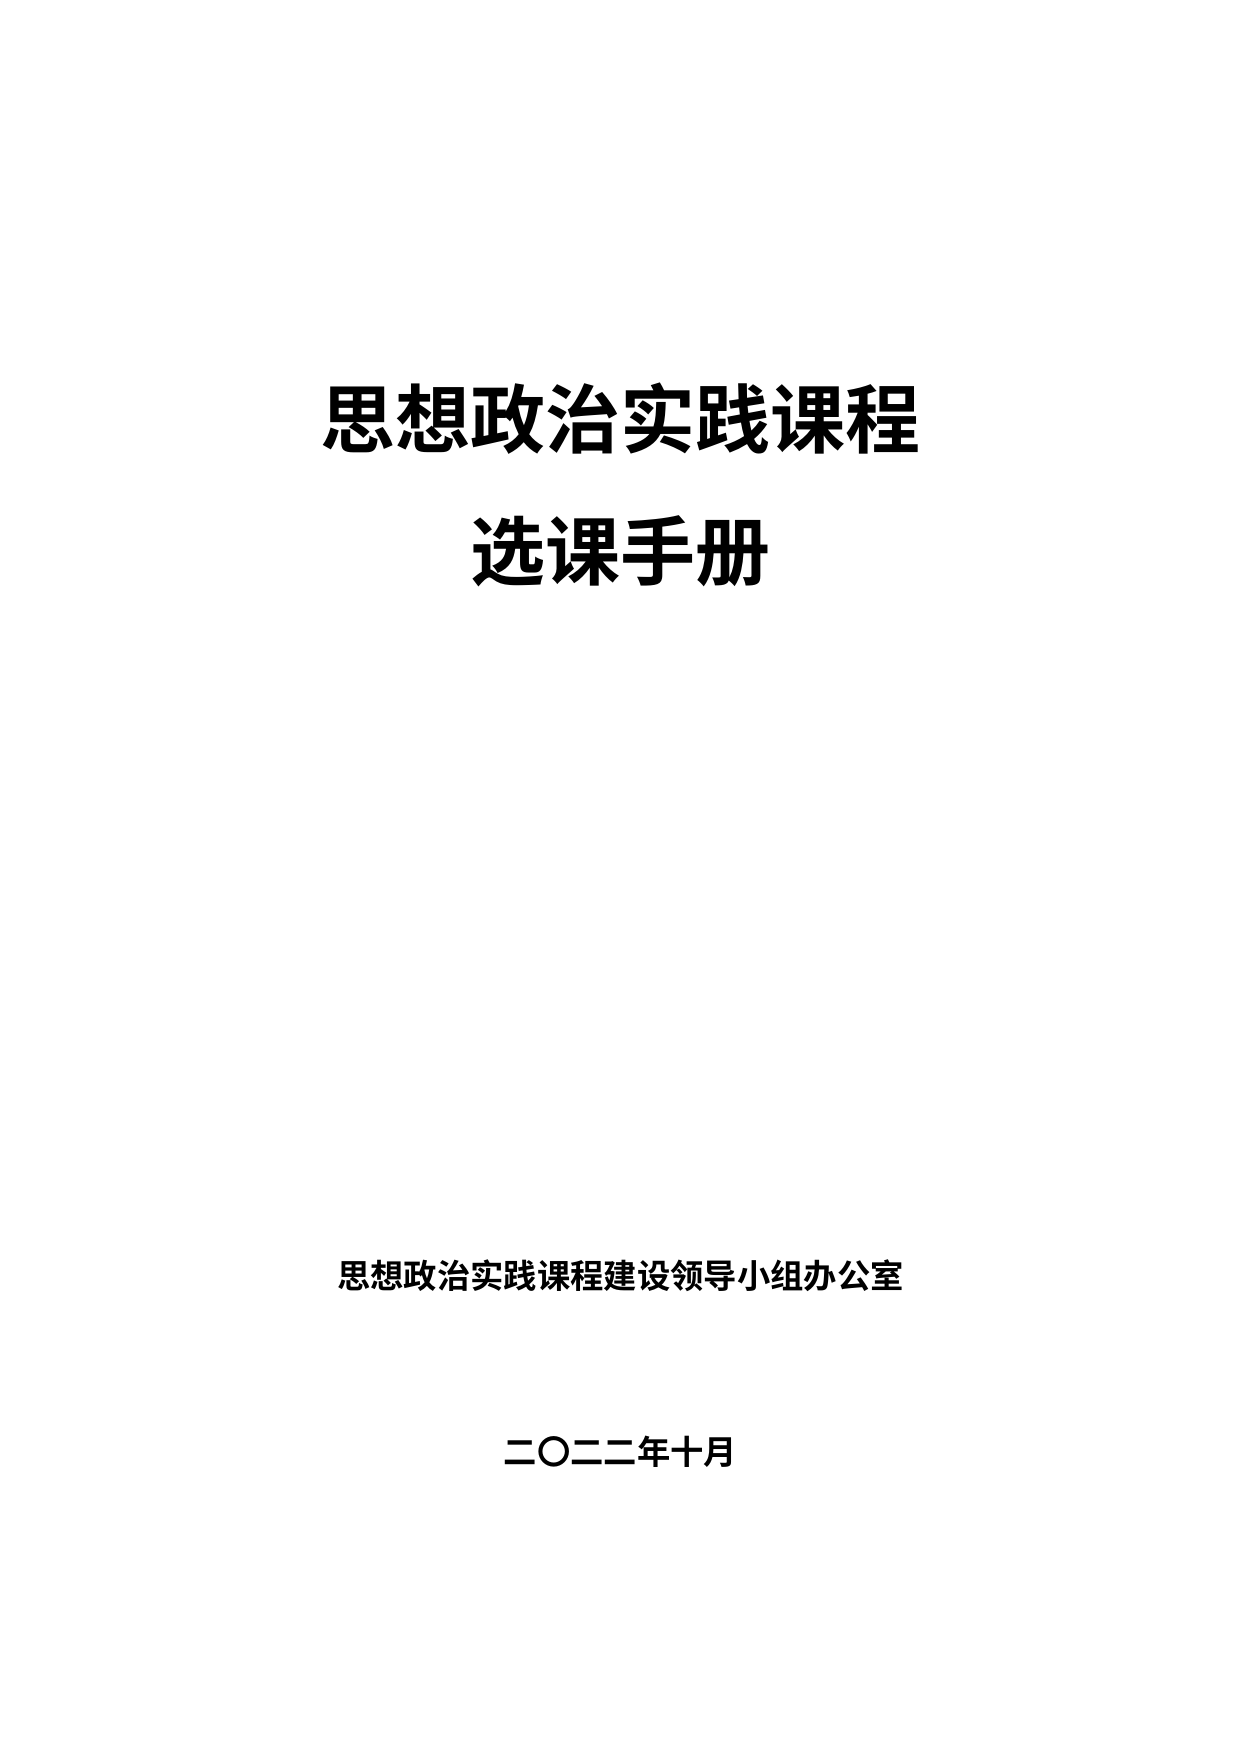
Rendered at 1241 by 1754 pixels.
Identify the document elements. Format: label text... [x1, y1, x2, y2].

text 思想政治实践课程建设领导小组办公室 [187, 1229, 1053, 1318]
text 思想政治实践课程 [187, 348, 1053, 480]
text 选课手册 [187, 480, 1053, 613]
text 二〇二二年十月 [187, 1406, 1053, 1494]
